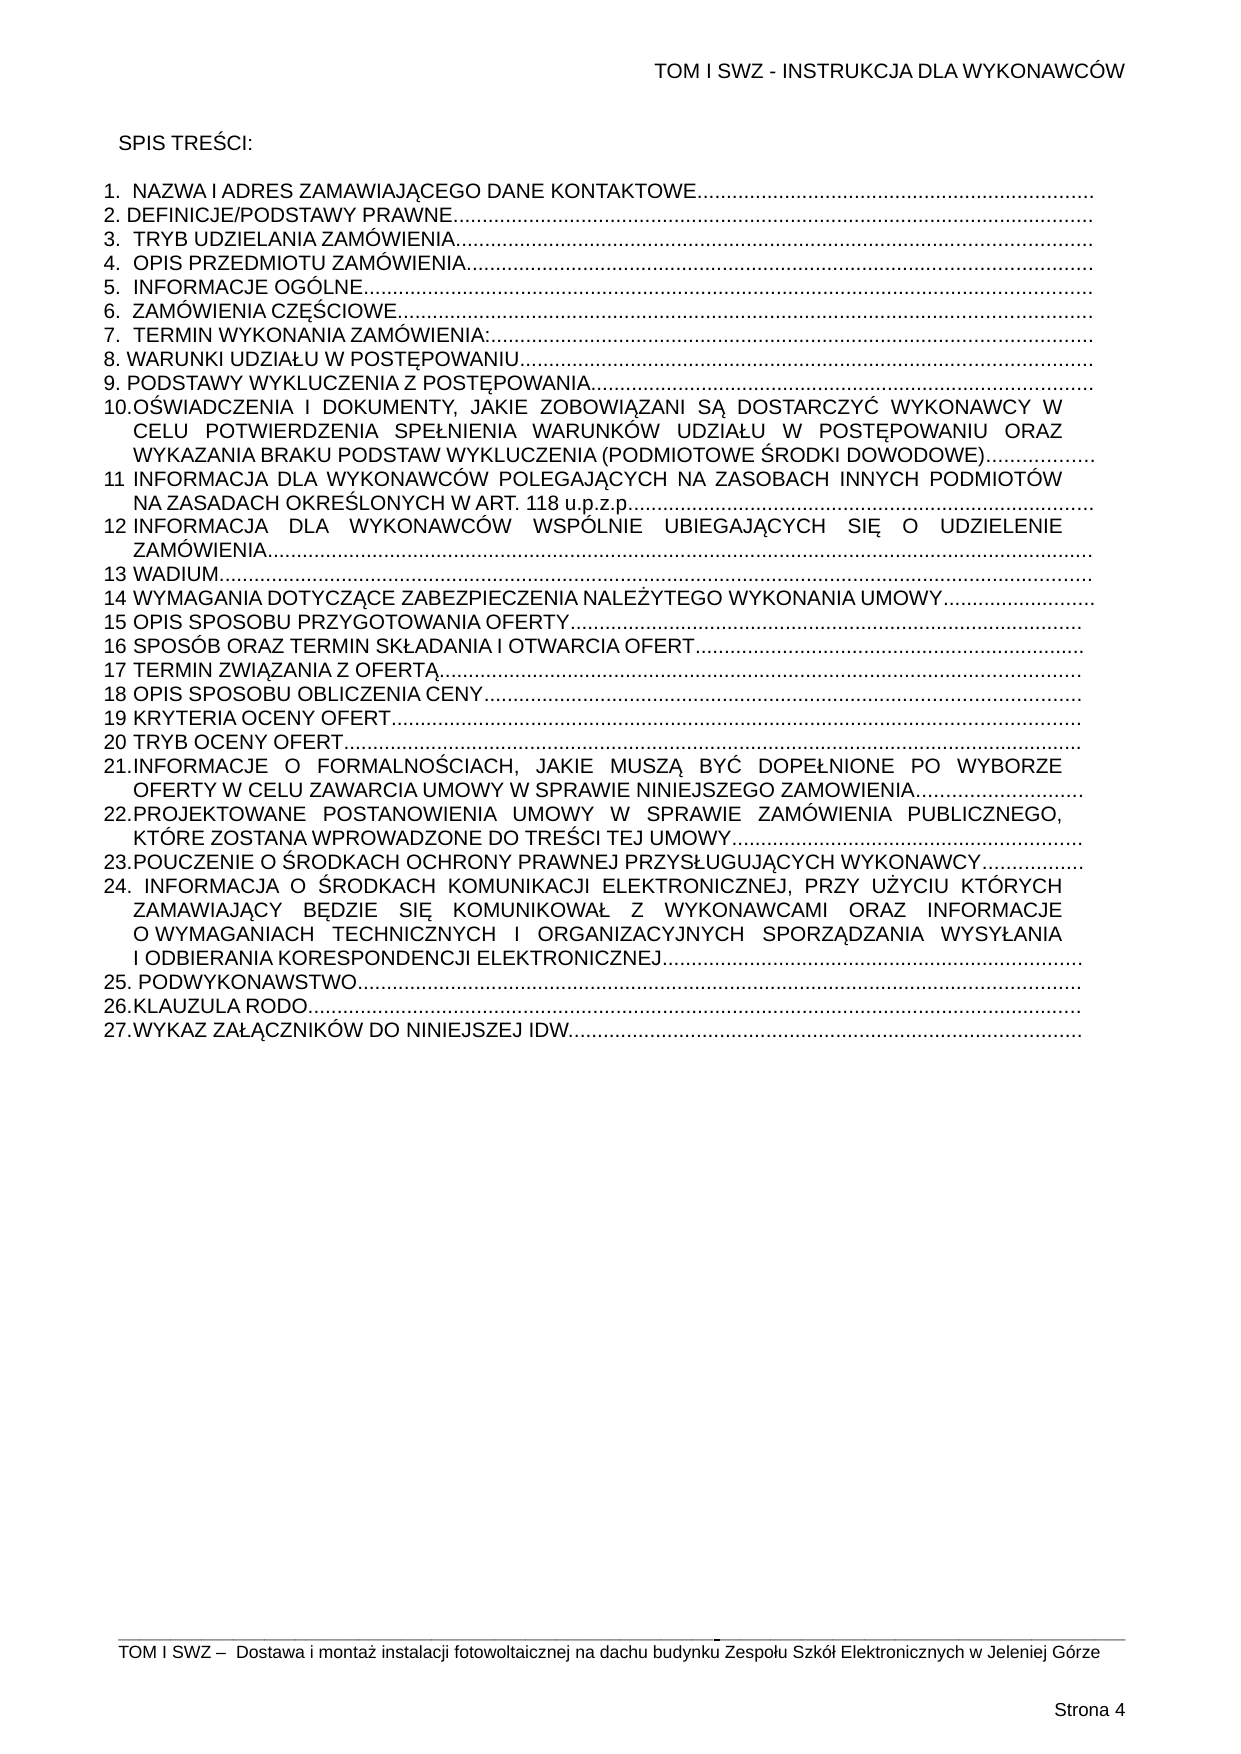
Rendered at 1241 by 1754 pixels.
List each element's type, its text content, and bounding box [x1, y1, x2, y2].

text 5. INFORMACJE OGÓLNE 5 [103, 275, 1063, 299]
text 17 TERMIN ZWIĄZANIA Z OFERTĄ 12 [103, 658, 1063, 682]
text 20 TRYB OCENY OFERT 13 [103, 730, 1063, 754]
text 26. KLAUZULA RODO 15 [103, 993, 1063, 1017]
text 6. ZAMÓWIENIA CZĘŚCIOWE. 5 [103, 299, 1063, 323]
text 22. PROJEKTOWANE POSTANOWIENIA UMOWY W SPRAWIE ZAMÓWIENIA PUBLICZNEGO, KTÓRE ZOSTANA WPROWADZONE DO TREŚCI TEJ UMOWY 14 [103, 802, 1063, 850]
text 10. OŚWIADCZENIA I DOKUMENTY, JAKIE ZOBOWIĄZANI SĄ DOSTARCZYĆ WYKONAWCY W CELU POTWIERDZENIA SPEŁNIENIA WARUNKÓW UDZIAŁU W POSTĘPOWANIU ORAZ WYKAZANIA BRAKU PODSTAW WYKLUCZENIA (PODMIOTOWE ŚRODKI DOWODOWE) 6 [103, 394, 1063, 466]
text 1. NAZWA I ADRES ZAMAWIAJĄCEGO DANE KONTAKTOWE. 4 [103, 179, 1063, 203]
text 27. WYKAZ ZAŁĄCZNIKÓW DO NINIEJSZEJ IDW. 16 [103, 1017, 1063, 1041]
text 8. WARUNKI UDZIAŁU W POSTĘPOWANIU 5 [103, 347, 1063, 371]
text 4. OPIS PRZEDMIOTU ZAMÓWIENIA. 4 [103, 251, 1063, 275]
text 7. TERMIN WYKONANIA ZAMÓWIENIA: 5 [103, 323, 1063, 347]
text 25. PODWYKONAWSTWO 15 [103, 969, 1063, 993]
text 21. INFORMACJE O FORMALNOŚCIACH, JAKIE MUSZĄ BYĆ DOPEŁNIONE PO WYBORZE OFERTY W CELU ZAWARCIA UMOWY W SPRAWIE NINIEJSZEGO ZAMOWIENIA 14 [103, 754, 1063, 802]
text TOM I SWZ - INSTRUKCJA DLA WYKONAWCÓW [118, 59, 1125, 83]
text 19 KRYTERIA OCENY OFERT 12 [103, 706, 1063, 730]
text SPIS TREŚCI: [118, 131, 1125, 155]
text 3. TRYB UDZIELANIA ZAMÓWIENIA. 4 [103, 227, 1063, 251]
text 24. INFORMACJA O ŚRODKACH KOMUNIKACJI ELEKTRONICZNEJ, PRZY UŻYCIU KTÓRYCH ZAMAWIAJĄCY BĘDZIE SIĘ KOMUNIKOWAŁ Z WYKONAWCAMI ORAZ INFORMACJE O WYMAGANIACH TECHNICZNYCH I ORGANIZACYJNYCH SPORZĄDZANIA WYSYŁANIA I ODBIERANIA KORESPONDENCJI ELEKTRONICZNEJ 14 [103, 874, 1063, 969]
text 2. DEFINICJE/PODSTAWY PRAWNE. 4 [103, 203, 1063, 227]
text 23. POUCZENIE O ŚRODKACH OCHRONY PRAWNEJ PRZYSŁUGUJĄCYCH WYKONAWCY 14 [103, 850, 1063, 874]
text 14 WYMAGANIA DOTYCZĄCE ZABEZPIECZENIA NALEŻYTEGO WYKONANIA UMOWY 8 [103, 586, 1063, 610]
text 16 SPOSÓB ORAZ TERMIN SKŁADANIA I OTWARCIA OFERT 11 [103, 634, 1063, 658]
text 18 OPIS SPOSOBU OBLICZENIA CENY 12 [103, 682, 1063, 706]
text 11 INFORMACJA DLA WYKONAWCÓW POLEGAJĄCYCH NA ZASOBACH INNYCH PODMIOTÓW NA ZASADACH OKREŚLONYCH W ART. 118 u.p.z.p 8 [103, 466, 1063, 514]
text 13 WADIUM 8 [103, 562, 1063, 586]
text 9. PODSTAWY WYKLUCZENIA Z POSTĘPOWANIA 6 [103, 371, 1063, 394]
text 12 INFORMACJA DLA WYKONAWCÓW WSPÓLNIE UBIEGAJĄCYCH SIĘ O UDZIELENIE ZAMÓWIENIA 8 [103, 514, 1063, 562]
text 15 OPIS SPOSOBU PRZYGOTOWANIA OFERTY 10 [103, 610, 1063, 634]
